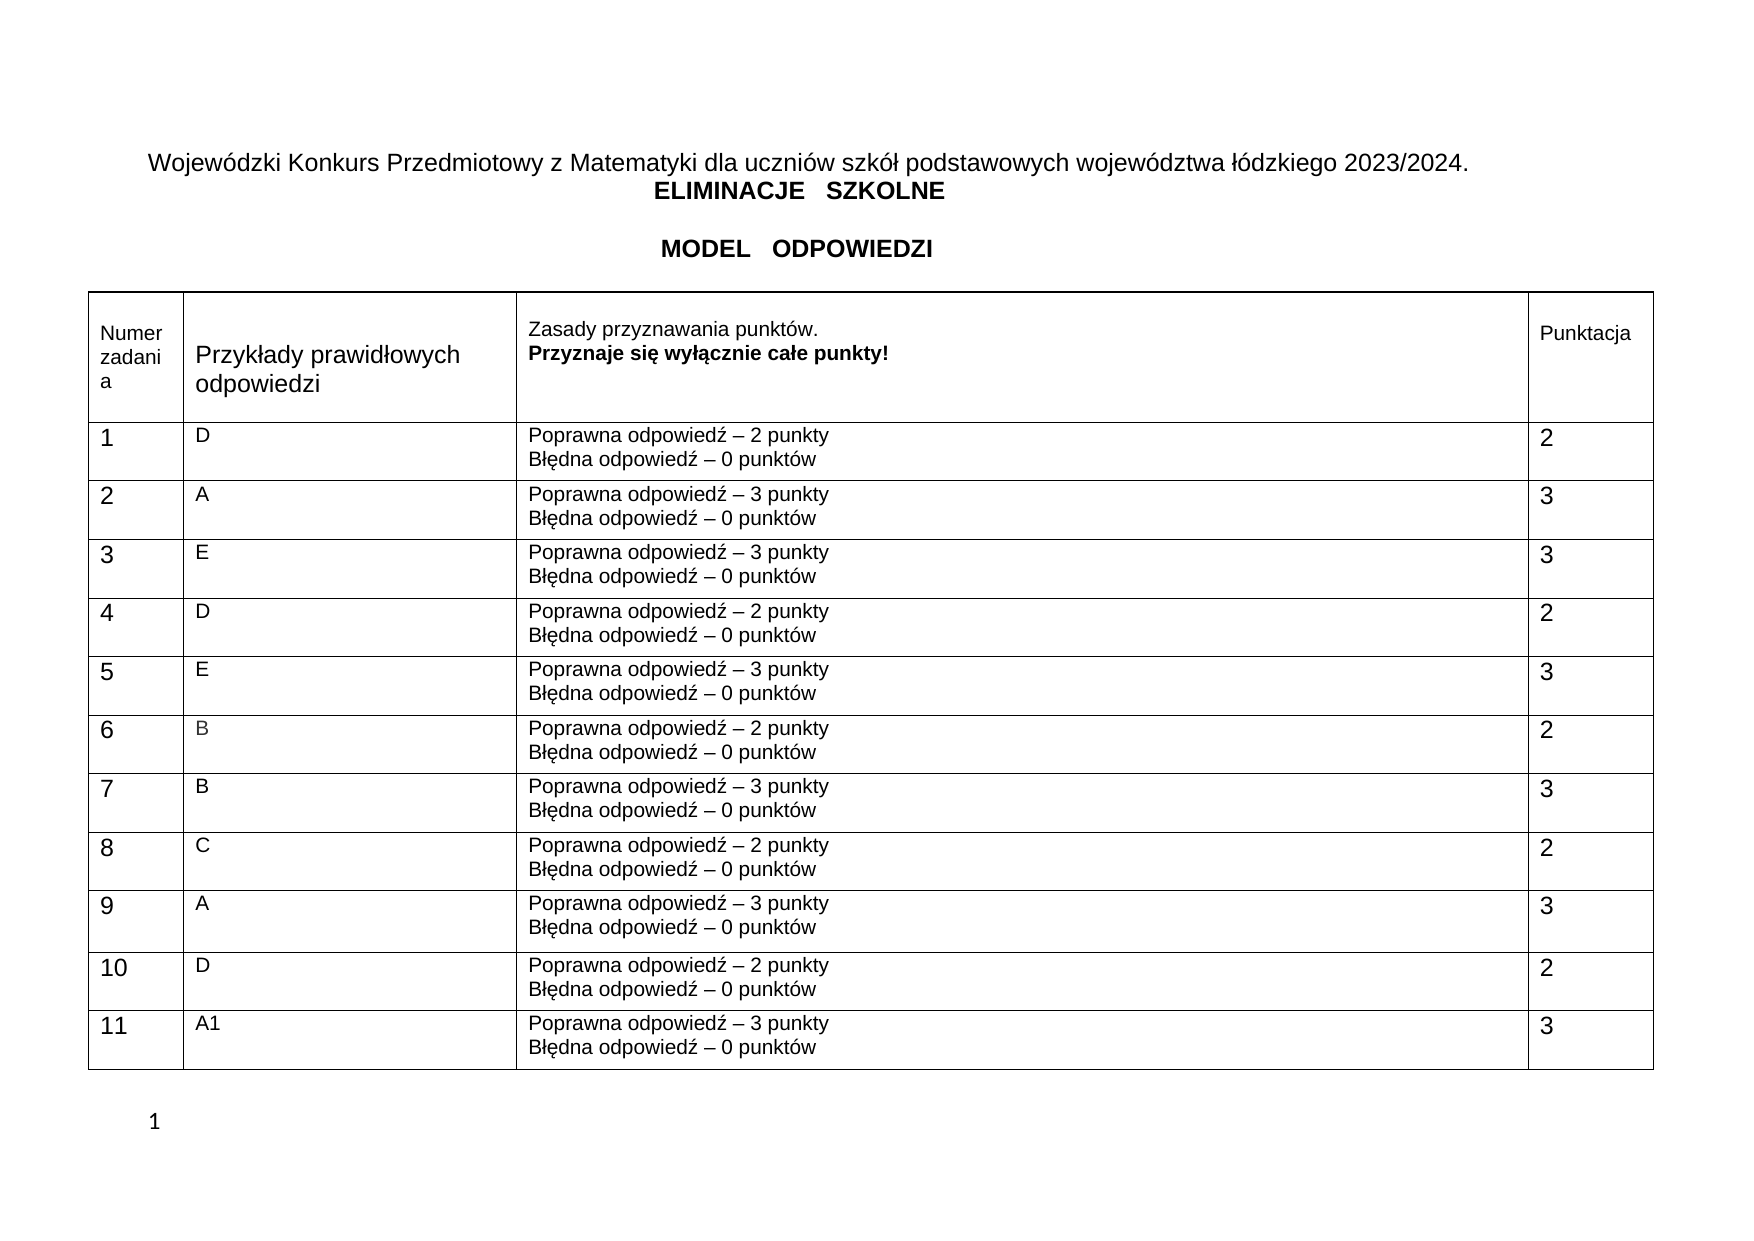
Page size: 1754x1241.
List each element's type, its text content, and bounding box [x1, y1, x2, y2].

table_cell 11 [89, 1011, 183, 1069]
table_cell A [184, 481, 516, 539]
text Wojewódzki Konkurs Przedmiotowy z Matematyki dla uczniów szkół podstawowych województwa łódzkiego 2023/2024. [148, 148, 1606, 176]
table_cell D [184, 599, 516, 656]
table_cell 2 [1529, 599, 1653, 656]
table_cell Poprawna odpowiedź – 2 punkty Błędna odpowiedź – 0 punktów [517, 833, 1528, 890]
table_cell Poprawna odpowiedź – 2 punkty Błędna odpowiedź – 0 punktów [517, 953, 1528, 1010]
table_cell 7 [89, 774, 183, 832]
text MODEL ODPOWIEDZI [148, 234, 1606, 263]
table_cell A [184, 891, 516, 952]
table_cell D [184, 423, 516, 480]
table_cell C [184, 833, 516, 890]
table_cell E [184, 540, 516, 597]
table_cell Poprawna odpowiedź – 3 punkty Błędna odpowiedź – 0 punktów [517, 891, 1528, 952]
table_cell 4 [89, 599, 183, 656]
table_cell Poprawna odpowiedź – 2 punkty Błędna odpowiedź – 0 punktów [517, 423, 1528, 480]
table_cell 9 [89, 891, 183, 952]
table_cell E [184, 657, 516, 714]
table_cell 2 [1529, 953, 1653, 1010]
table_cell Poprawna odpowiedź – 3 punkty Błędna odpowiedź – 0 punktów [517, 657, 1528, 714]
table_cell 3 [1529, 481, 1653, 539]
table_cell B [184, 774, 516, 832]
table_header Zasady przyznawania punktów. Przyznaje się wyłącznie całe punkty! [517, 293, 1528, 422]
table_cell 3 [89, 540, 183, 597]
table_cell 2 [1529, 833, 1653, 890]
table_cell Poprawna odpowiedź – 3 punkty Błędna odpowiedź – 0 punktów [517, 1011, 1528, 1069]
table_cell Poprawna odpowiedź – 3 punkty Błędna odpowiedź – 0 punktów [517, 481, 1528, 539]
table_cell 3 [1529, 774, 1653, 832]
table_cell 8 [89, 833, 183, 890]
table_cell A1 [184, 1011, 516, 1069]
table_cell 10 [89, 953, 183, 1010]
table_cell 3 [1529, 540, 1653, 597]
table_cell 1 [89, 423, 183, 480]
table_cell 5 [89, 657, 183, 714]
table_cell 6 [89, 716, 183, 773]
table_cell Poprawna odpowiedź – 2 punkty Błędna odpowiedź – 0 punktów [517, 716, 1528, 773]
table_header Punktacja [1529, 293, 1653, 422]
table_cell Poprawna odpowiedź – 2 punkty Błędna odpowiedź – 0 punktów [517, 599, 1528, 656]
table_cell D [184, 953, 516, 1010]
table_header Numer zadania [89, 293, 183, 422]
table_cell B [184, 716, 516, 773]
table_cell 2 [1529, 716, 1653, 773]
table_cell 2 [1529, 423, 1653, 480]
table_cell 2 [89, 481, 183, 539]
table_cell Poprawna odpowiedź – 3 punkty Błędna odpowiedź – 0 punktów [517, 540, 1528, 597]
text ELIMINACJE SZKOLNE [148, 176, 1606, 205]
table_header Przykłady prawidłowych odpowiedzi [184, 293, 516, 422]
table_cell 3 [1529, 891, 1653, 952]
table_cell Poprawna odpowiedź – 3 punkty Błędna odpowiedź – 0 punktów [517, 774, 1528, 832]
table_cell 3 [1529, 1011, 1653, 1069]
table_cell 3 [1529, 657, 1653, 714]
